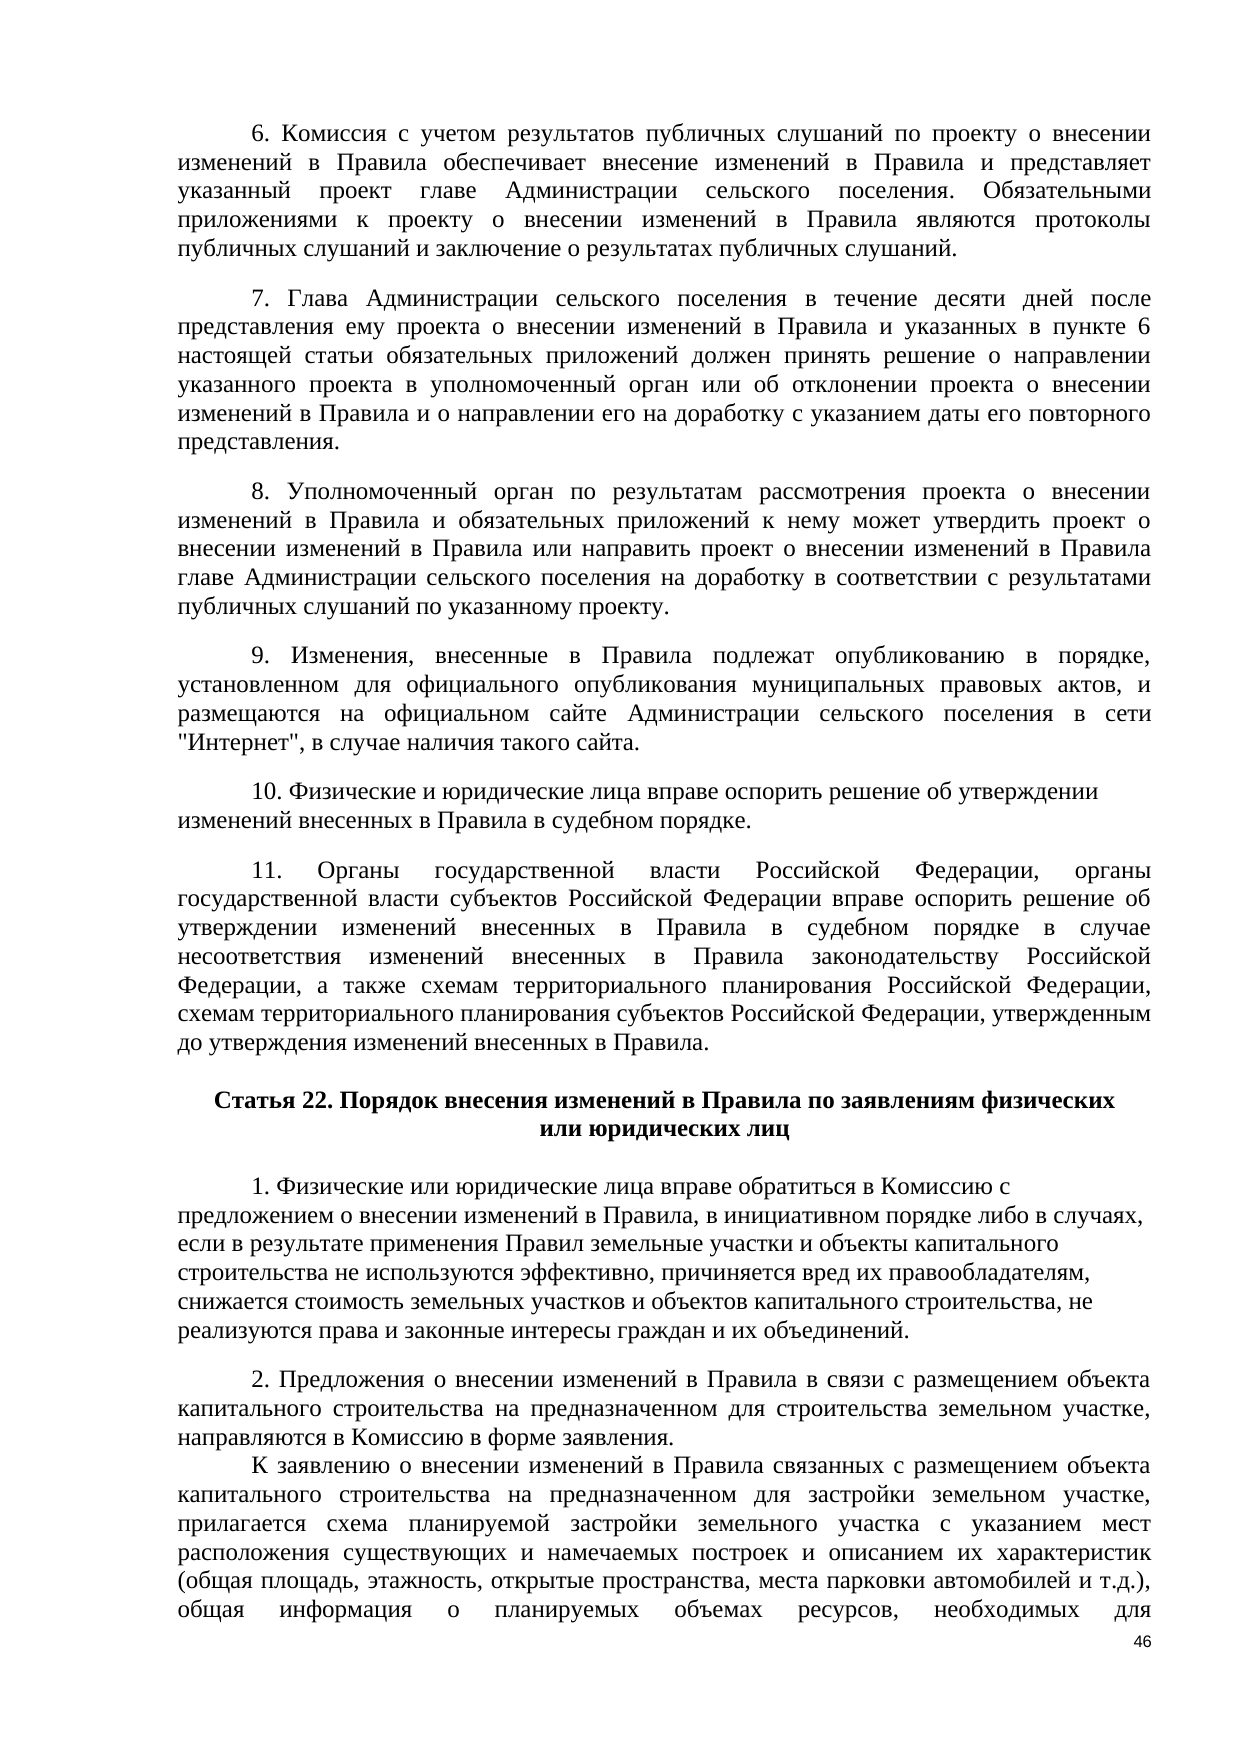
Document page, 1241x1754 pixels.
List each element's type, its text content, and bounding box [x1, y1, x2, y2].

text 7. Глава Администрации сельского поселения в течение десяти дней после представления ему проекта о внесении изменений в Правила и указанных в пункте 6 настоящей статьи обязательных приложений должен принять решение о направлении указанного проекта в уполномоченный орган или об отклонении проекта о внесении изменений в Правила и о направлении его на доработку с указанием даты его повторного представления. [177, 283, 1152, 455]
text 8. Уполномоченный орган по результатам рассмотрения проекта о внесении изменений в Правила и обязательных приложений к нему может утвердить проект о внесении изменений в Правила или направить проект о внесении изменений в Правила главе Администрации сельского поселения на доработку в соответствии с результатами публичных слушаний по указанному проекту. [177, 476, 1152, 620]
text 2. Предложения о внесении изменений в Правила в связи с размещением объекта капитального строительства на предназначенном для строительства земельном участке, направляются в Комиссию в форме заявления. [177, 1364, 1152, 1451]
text 10. Физические и юридические лица вправе оспорить решение об утверждении изменений внесенных в Правила в судебном порядке. [177, 776, 1152, 834]
text 6. Комиссия с учетом результатов публичных слушаний по проекту о внесении изменений в Правила обеспечивает внесение изменений в Правила и представляет указанный проект главе Администрации сельского поселения. Обязательными приложениями к проекту о внесении изменений в Правила являются протоколы публичных слушаний и заключение о результатах публичных слушаний. [177, 118, 1152, 262]
text или юридических лиц [177, 1113, 1152, 1142]
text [177, 1451, 1152, 1623]
text 11. Органы государственной власти Российской Федерации, органы государственной власти субъектов Российской Федерации вправе оспорить решение об утверждении изменений внесенных в Правила в судебном порядке в случае несоответствия изменений внесенных в Правила законодательству Российской Федерации, а также схемам территориального планирования Российской Федерации, схемам территориального планирования субъектов Российской Федерации, утвержденным до утверждения изменений внесенных в Правила. [177, 855, 1152, 1056]
text 9. Изменения, внесенные в Правила подлежат опубликованию в порядке, установленном для официального опубликования муниципальных правовых актов, и размещаются на официальном сайте Администрации сельского поселения в сети "Интернет", в случае наличия такого сайта. [177, 641, 1152, 756]
text 1. Физические или юридические лица вправе обратиться в Комиссию с предложением о внесении изменений в Правила, в инициативном порядке либо в случаях, если в результате применения Правил земельные участки и объекты капитального строительства не используются эффективно, причиняется вред их правообладателям, снижается стоимость земельных участков и объектов капитального строительства, не реализуются права и законные интересы граждан и их объединений. [177, 1171, 1152, 1343]
text Статья 22. Порядок внесения изменений в Правила по заявлениям физических [177, 1085, 1152, 1113]
